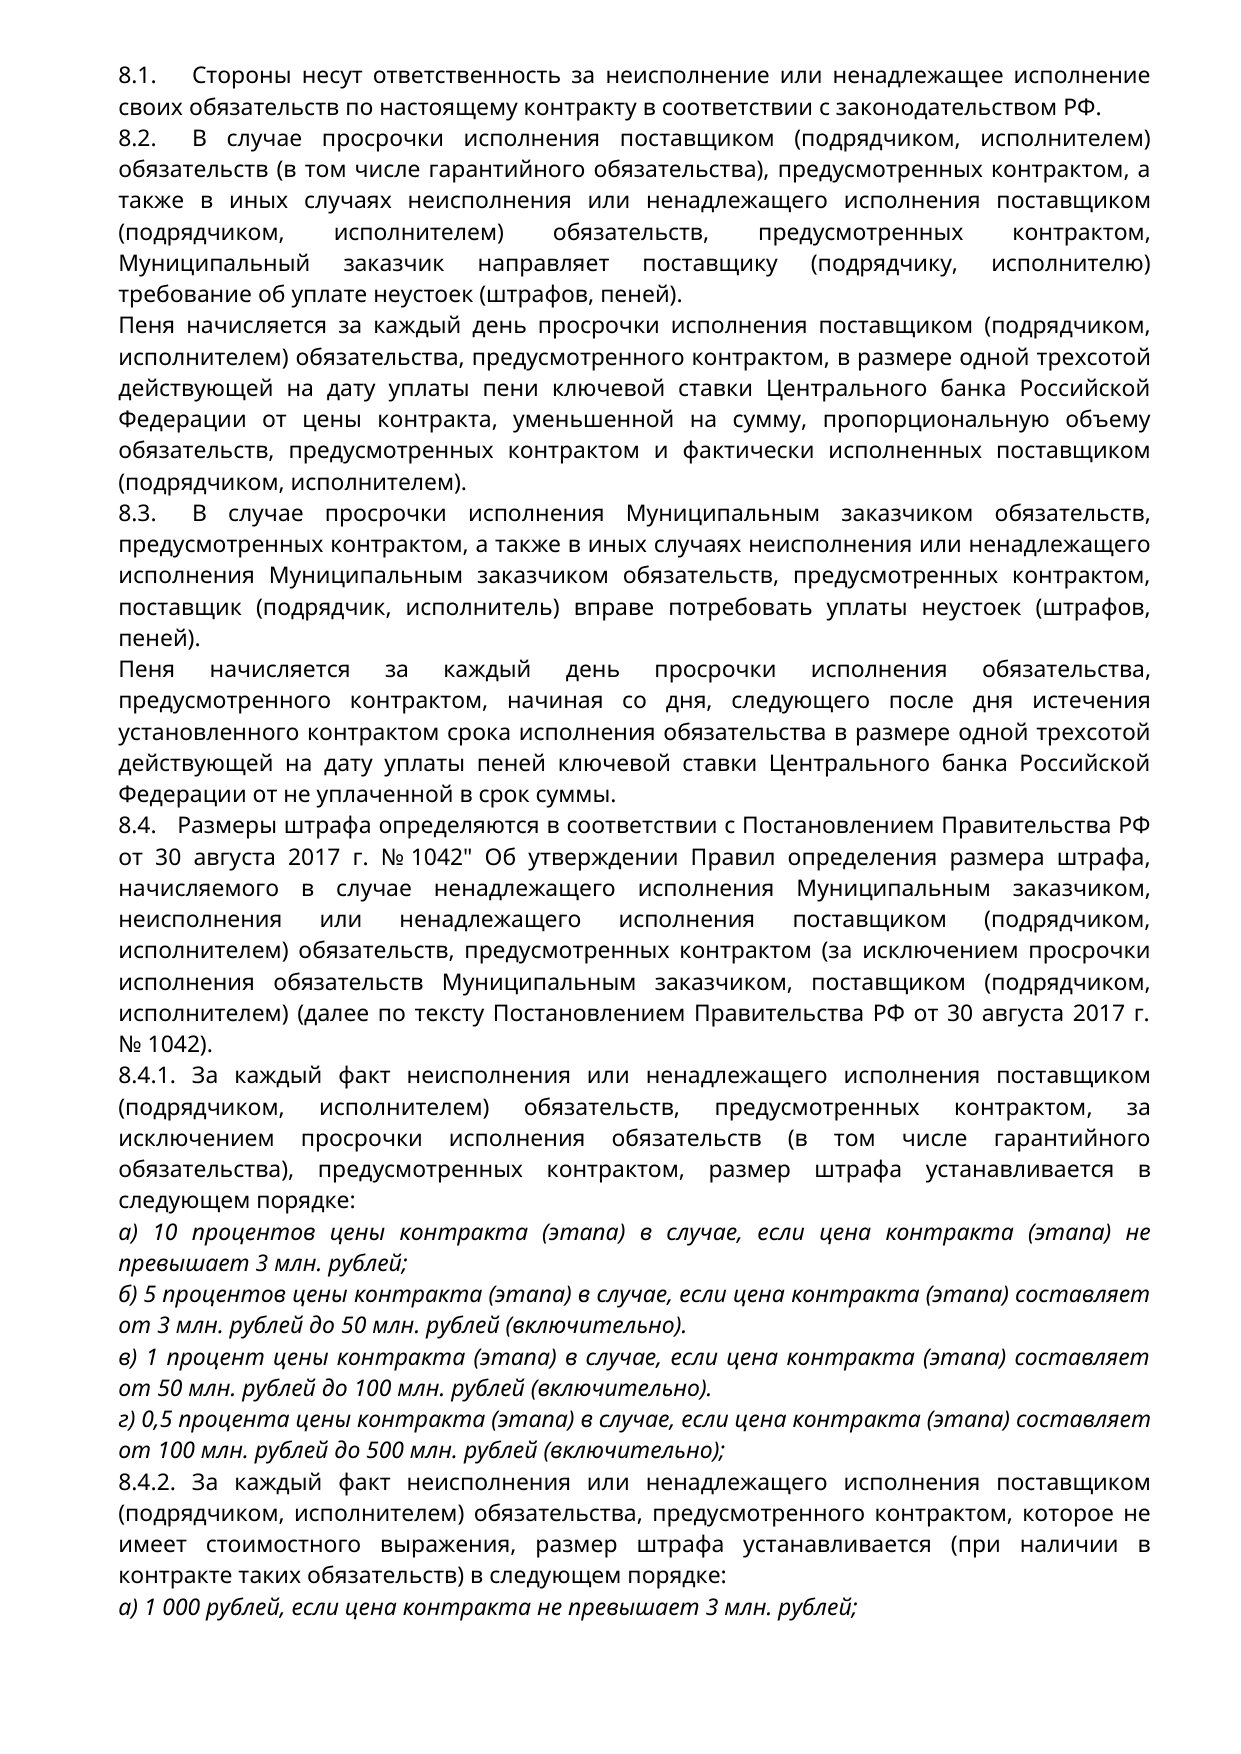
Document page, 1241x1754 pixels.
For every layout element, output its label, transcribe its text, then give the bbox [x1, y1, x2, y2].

text г) 0,5 процента цены контракта (этапа) в случае, если цена контракта (этапа) составляет от 100 млн. рублей до 500 млн. рублей (включительно); [118, 1403, 1152, 1465]
text Пеня начисляется за каждый день просрочки исполнения поставщиком (подрядчиком, исполнителем) обязательства, предусмотренного контрактом, в размере одной трехсотой действующей на дату уплаты пени ключевой ставки Центрального банка Российской Федерации от цены контракта, уменьшенной на сумму, пропорциональную объему обязательств, предусмотренных контрактом и фактически исполненных поставщиком (подрядчиком, исполнителем). [118, 309, 1152, 497]
text 8.4.1. За каждый факт неисполнения или ненадлежащего исполнения поставщиком (подрядчиком, исполнителем) обязательств, предусмотренных контрактом, за исключением просрочки исполнения обязательств (в том числе гарантийного обязательства), предусмотренных контрактом, размер штрафа устанавливается в следующем порядке: [118, 1059, 1152, 1215]
text б) 5 процентов цены контракта (этапа) в случае, если цена контракта (этапа) составляет от 3 млн. рублей до 50 млн. рублей (включительно). [118, 1278, 1152, 1340]
text а) 1 000 рублей, если цена контракта не превышает 3 млн. рублей; [118, 1590, 1152, 1622]
text Пеня начисляется за каждый день просрочки исполнения обязательства, предусмотренного контрактом, начиная со дня, следующего после дня истечения установленного контрактом срока исполнения обязательства в размере одной трехсотой действующей на дату уплаты пеней ключевой ставки Центрального банка Российской Федерации от не уплаченной в срок суммы. [118, 653, 1152, 809]
list В случае просрочки исполнения Муниципальным заказчиком обязательств, предусмотренных контрактом, а также в иных случаях неисполнения или ненадлежащего исполнения Муниципальным заказчиком обязательств, предусмотренных контрактом, поставщик (подрядчик, исполнитель) вправе потребовать уплаты неустоек (штрафов, пеней). [118, 497, 1152, 653]
text а) 10 процентов цены контракта (этапа) в случае, если цена контракта (этапа) не превышает 3 млн. рублей; [118, 1215, 1152, 1278]
text 8.4. Размеры штрафа определяются в соответствии с Постановлением Правительства РФ от 30 августа 2017 г. № 1042" Об утверждении Правил определения размера штрафа, начисляемого в случае ненадлежащего исполнения Муниципальным заказчиком, неисполнения или ненадлежащего исполнения поставщиком (подрядчиком, исполнителем) обязательств, предусмотренных контрактом (за исключением просрочки исполнения обязательств Муниципальным заказчиком, поставщиком (подрядчиком, исполнителем) (далее по тексту Постановлением Правительства РФ от 30 августа 2017 г. № 1042). [118, 809, 1152, 1059]
list В случае просрочки исполнения поставщиком (подрядчиком, исполнителем) обязательств (в том числе гарантийного обязательства), предусмотренных контрактом, а также в иных случаях неисполнения или ненадлежащего исполнения поставщиком (подрядчиком, исполнителем) обязательств, предусмотренных контрактом, Муниципальный заказчик направляет поставщику (подрядчику, исполнителю) требование об уплате неустоек (штрафов, пеней). [118, 122, 1152, 309]
list Стороны несут ответственность за неисполнение или ненадлежащее исполнение своих обязательств по настоящему контракту в соответствии с законодательством РФ. [118, 59, 1152, 122]
text в) 1 процент цены контракта (этапа) в случае, если цена контракта (этапа) составляет от 50 млн. рублей до 100 млн. рублей (включительно). [118, 1340, 1152, 1403]
text 8.4.2. За каждый факт неисполнения или ненадлежащего исполнения поставщиком (подрядчиком, исполнителем) обязательства, предусмотренного контрактом, которое не имеет стоимостного выражения, размер штрафа устанавливается (при наличии в контракте таких обязательств) в следующем порядке: [118, 1465, 1152, 1590]
